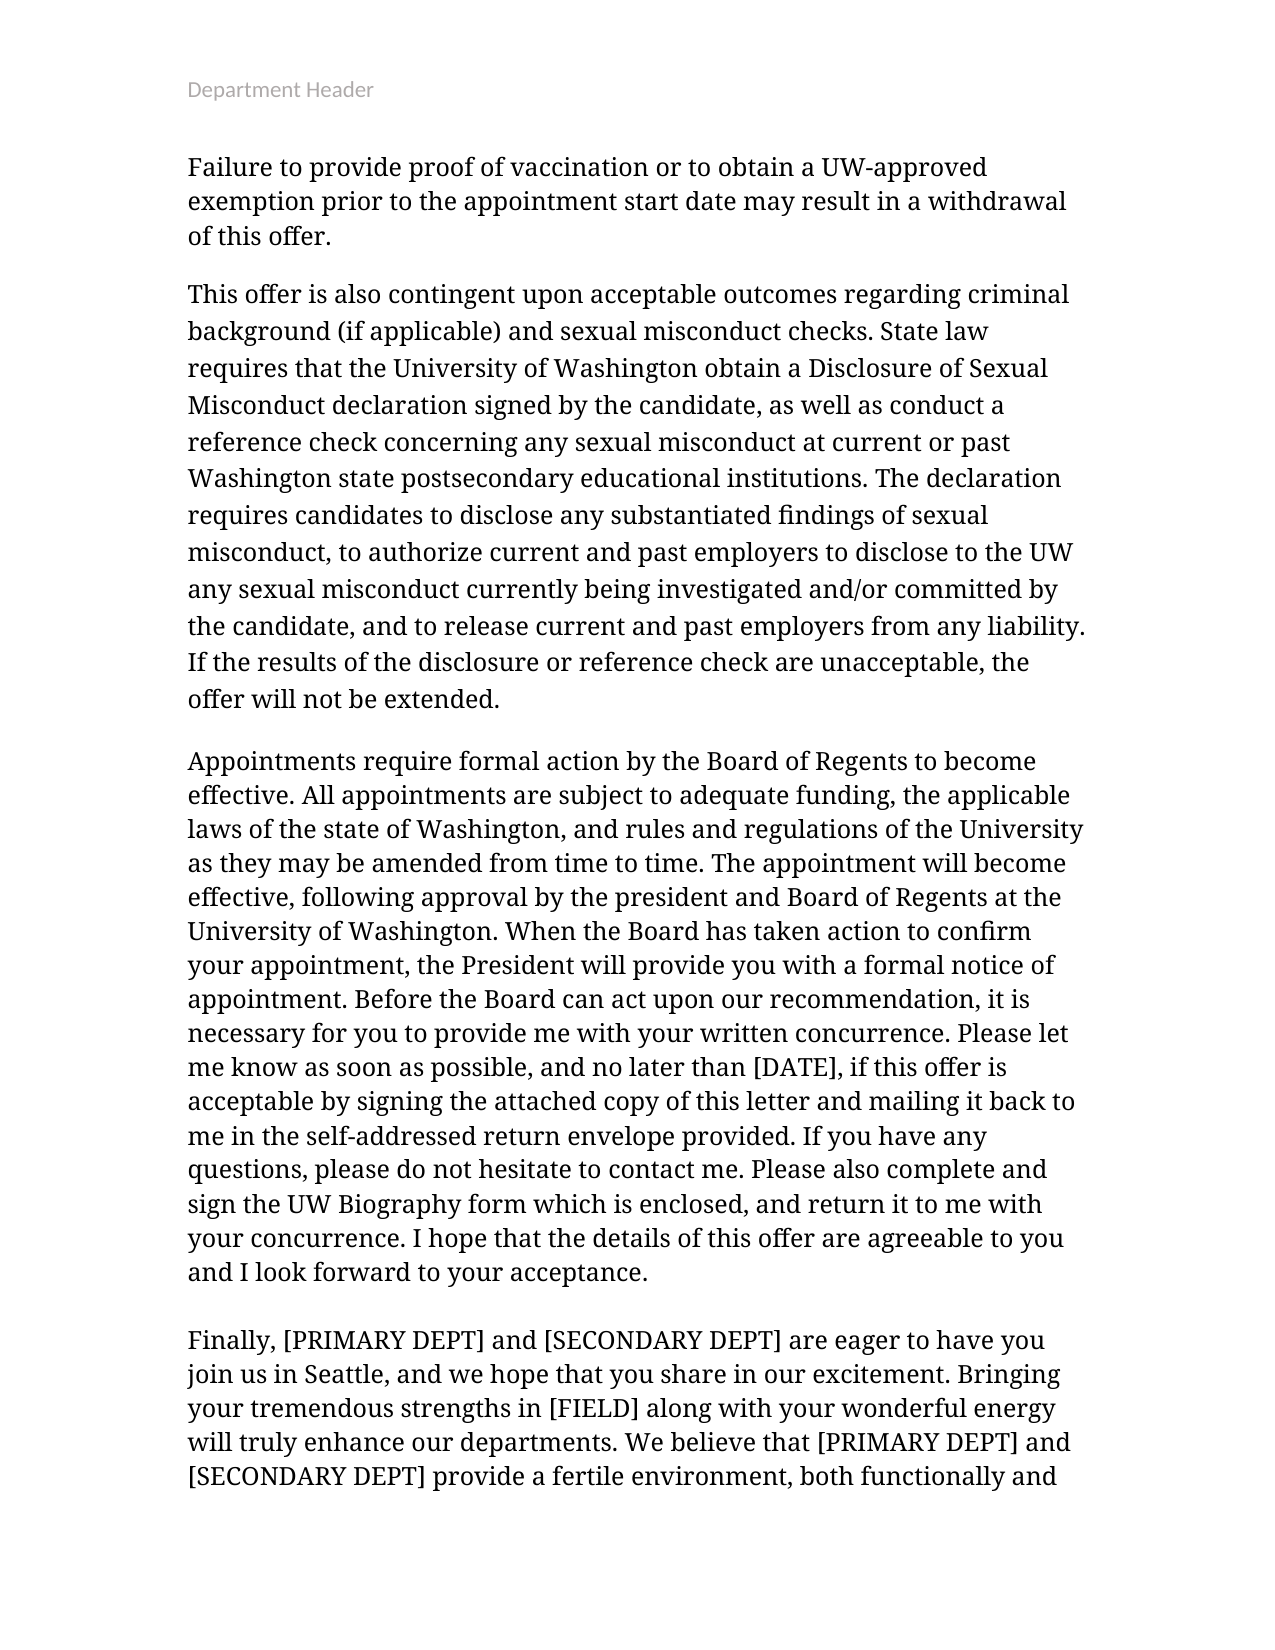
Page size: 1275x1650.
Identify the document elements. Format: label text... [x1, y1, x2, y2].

text This offer is also contingent upon acceptable outcomes regarding criminal background (if applicable) and sexual misconduct checks. State law requires that the University of Washington obtain a Disclosure of Sexual Misconduct declaration signed by the candidate, as well as conduct a reference check concerning any sexual misconduct at current or past Washington state postsecondary educational institutions. The declaration requires candidates to disclose any substantiated findings of sexual misconduct, to authorize current and past employers to disclose to the UW any sexual misconduct currently being investigated and/or committed by the candidate, and to release current and past employers from any liability. If the results of the disclosure or reference check are unacceptable, the offer will not be extended. [187, 277, 1087, 716]
text Appointments require formal action by the Board of Regents to become effective. All appointments are subject to adequate funding, the applicable laws of the state of Washington, and rules and regulations of the University as they may be amended from time to time. The appointment will become effective, following approval by the president and Board of Regents at the University of Washington. When the Board has taken action to confirm your appointment, the President will provide you with a formal notice of appointment. Before the Board can act upon our recommendation, it is necessary for you to provide me with your written concurrence. Please let me know as soon as possible, and no later than [DATE], if this offer is acceptable by signing the attached copy of this letter and mailing it back to me in the self-addressed return envelope provided. If you have any questions, please do not hesitate to contact me. Please also complete and sign the UW Biography form which is enclosed, and return it to me with your concurrence. I hope that the details of this offer are agreeable to you and I look forward to your acceptance. [187, 743, 1087, 1288]
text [187, 1322, 1087, 1493]
text Failure to provide proof of vaccination or to obtain a UW-approved exemption prior to the appointment start date may result in a withdrawal of this offer. [187, 150, 1087, 252]
